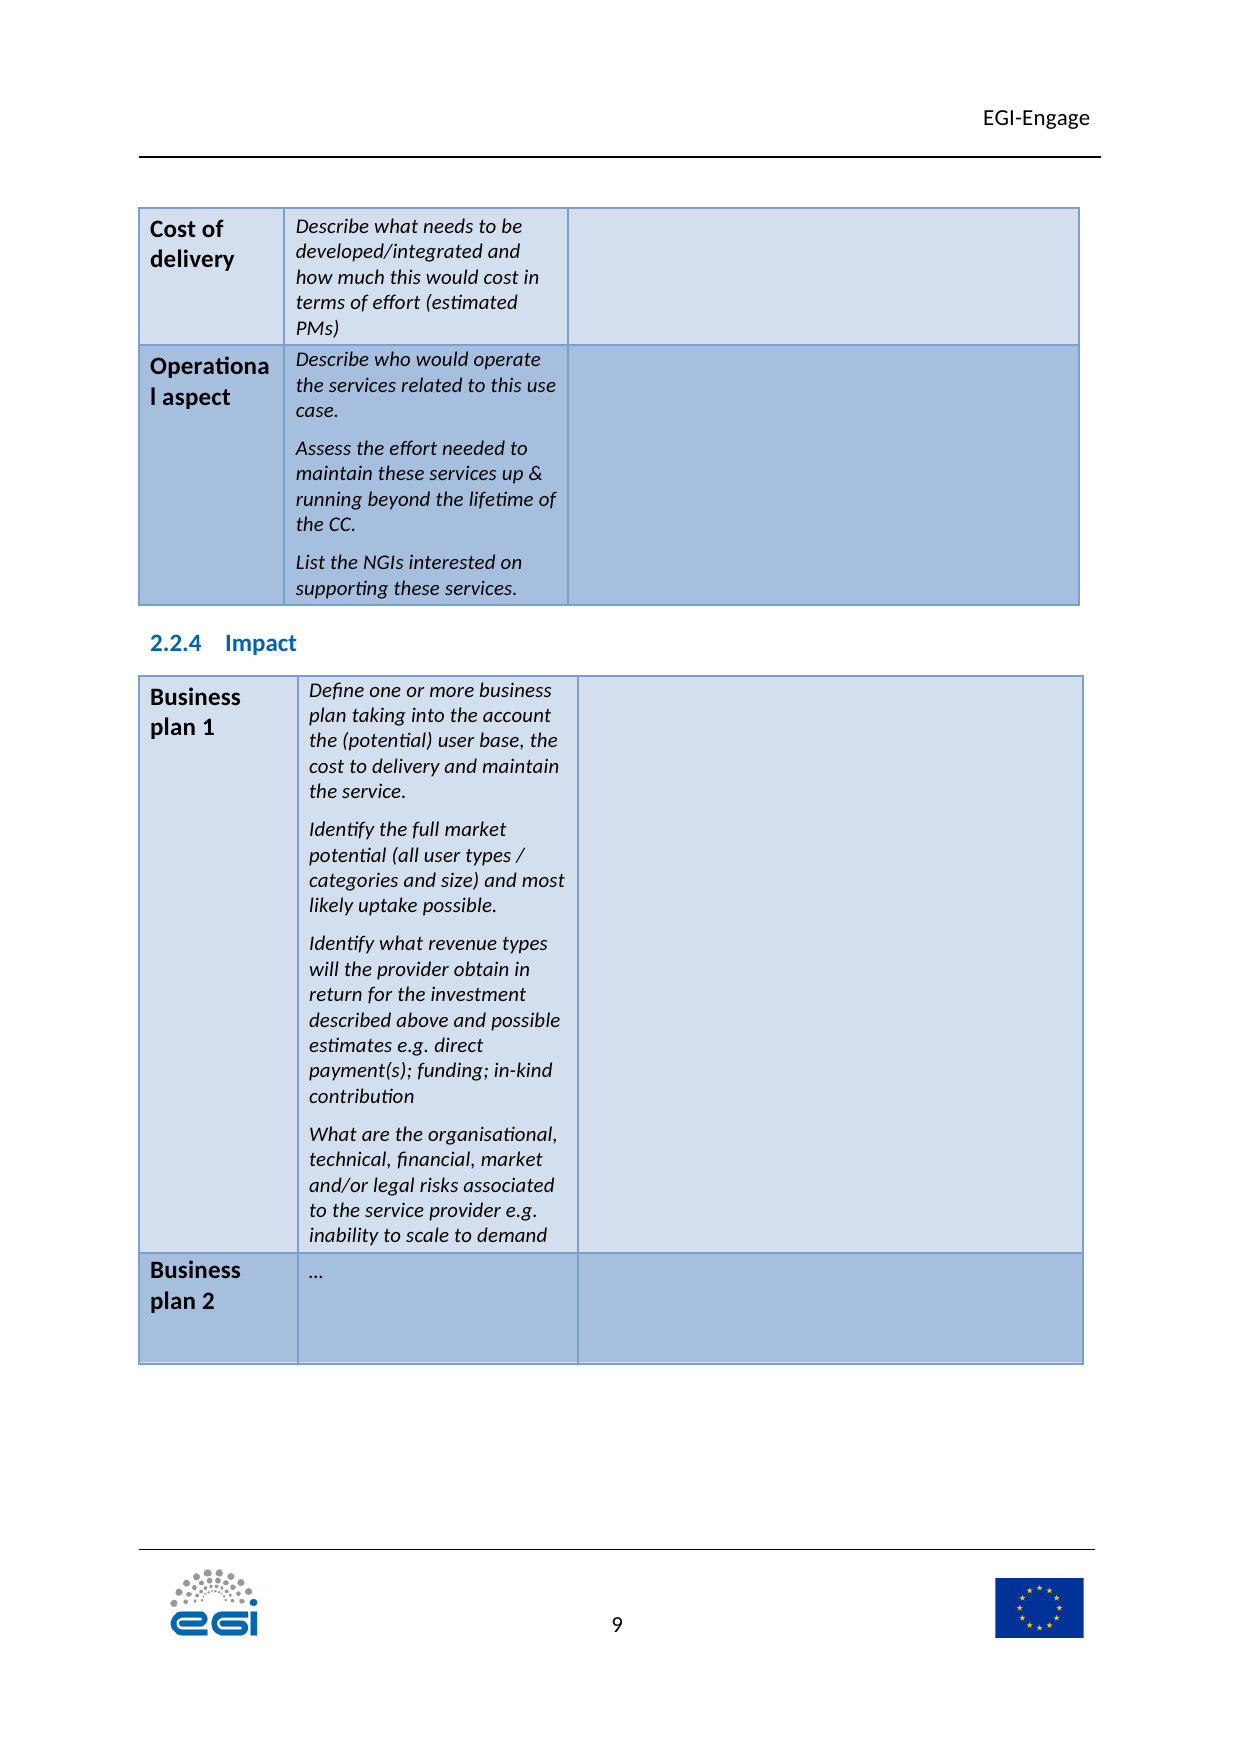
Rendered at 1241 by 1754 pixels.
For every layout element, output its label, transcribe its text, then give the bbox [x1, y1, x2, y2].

table_cell [569, 346, 1078, 604]
picture [995, 1578, 1084, 1638]
table_header [579, 677, 1082, 1252]
table_cell Business plan 2 [140, 1254, 297, 1362]
table_cell Operational aspect [140, 346, 283, 604]
table_cell Describe who would operate the services related to this use case. Assess the effort needed to maintain these services up & running beyond the lifetime of the CC. List the NGIs interested on supporting these services. [285, 346, 567, 604]
table_cell … [299, 1254, 577, 1362]
table_cell Cost of delivery [140, 209, 283, 344]
table_cell [579, 1254, 1082, 1362]
picture [150, 1567, 276, 1638]
table_cell [569, 209, 1078, 344]
table_header Define one or more business plan taking into the account the (potential) user base, the cost to delivery and maintain the service. Identify the full market potential (all user types / categories and size) and most likely uptake possible. Identify what revenue types will the provider obtain in return for the investment described above and possible estimates e.g. direct payment(s); funding; in-kind contribution What are the organisational, technical, financial, market and/or legal risks associated to the service provider e.g. inability to scale to demand [299, 677, 577, 1252]
subtitle Impact [150, 627, 1090, 658]
table_header Business plan 1 [140, 677, 297, 1252]
table_cell Describe what needs to be developed/integrated and how much this would cost in terms of effort (estimated PMs) [285, 209, 567, 344]
